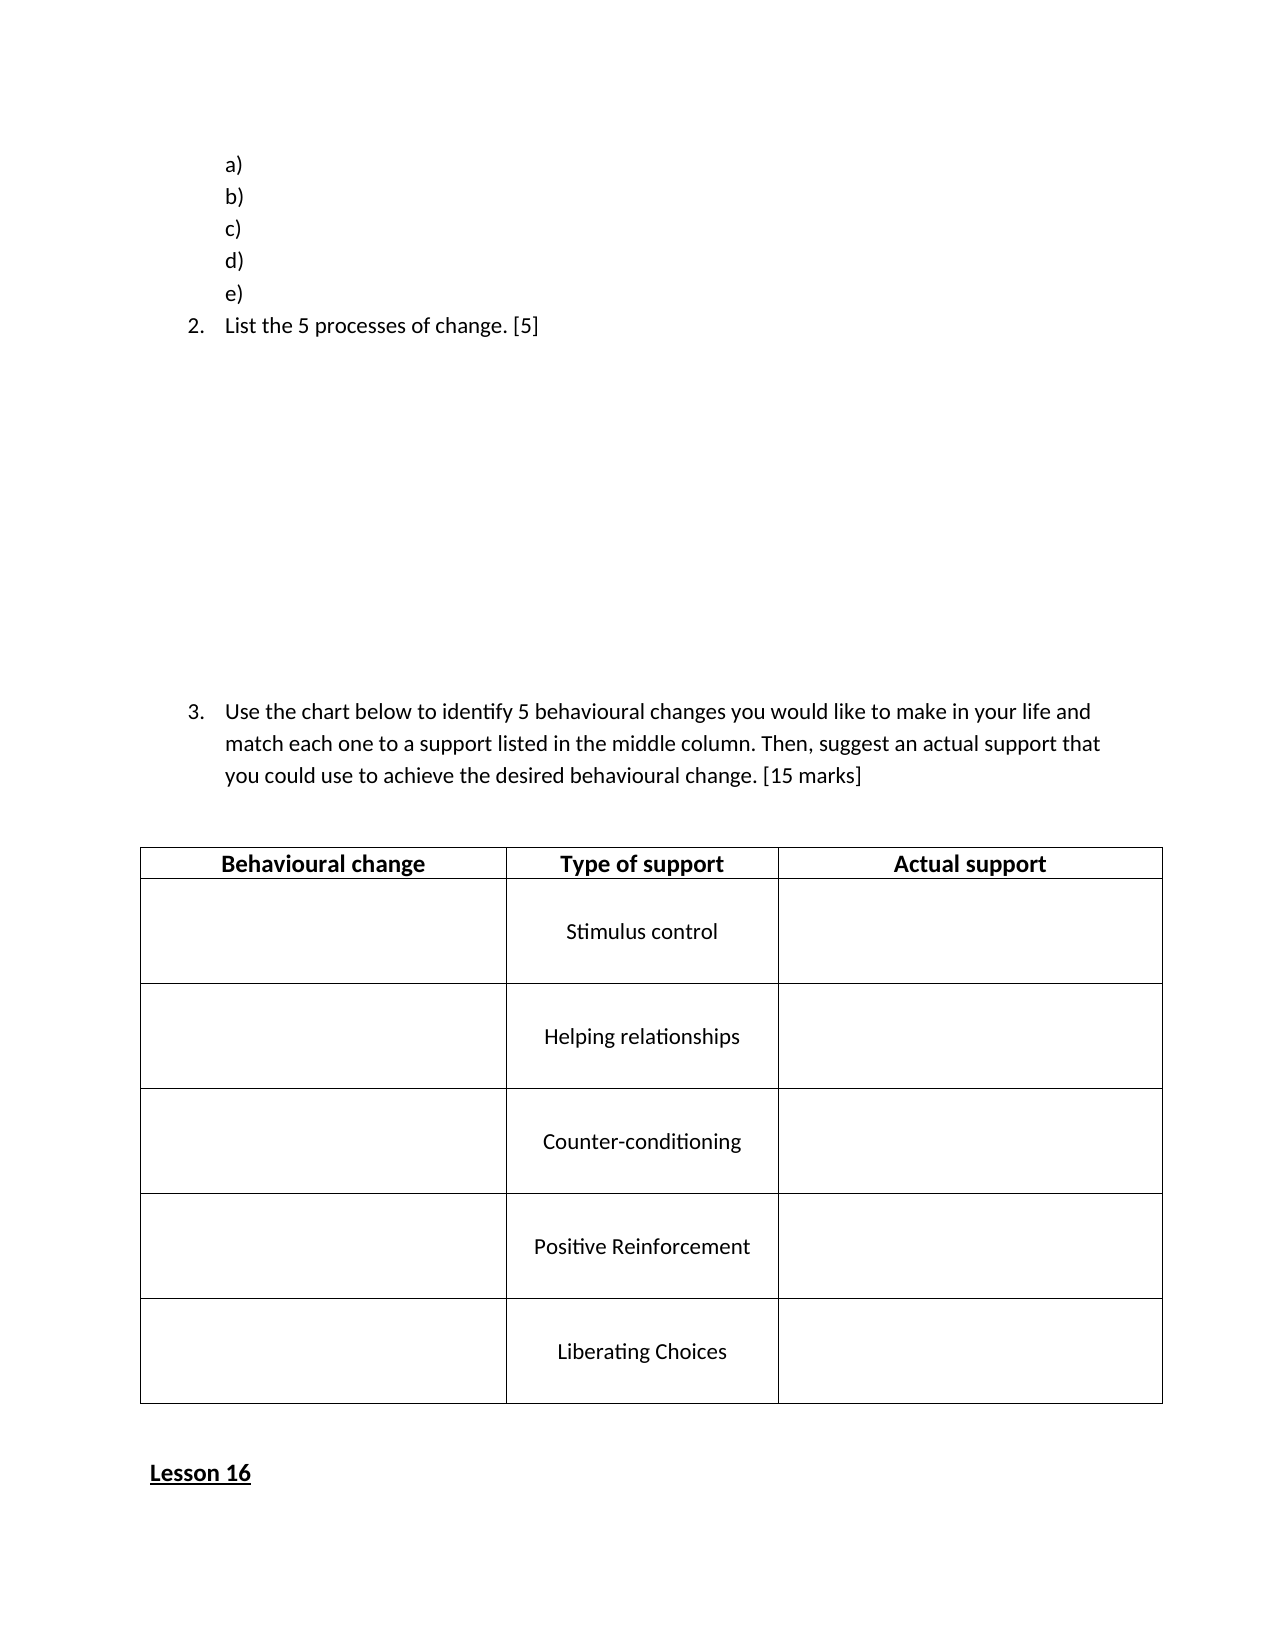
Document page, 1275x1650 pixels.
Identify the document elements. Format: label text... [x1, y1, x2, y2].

list e) [225, 279, 1125, 307]
list d) [225, 247, 1125, 274]
list List the 5 processes of change. [5] [187, 311, 1125, 339]
list c) [225, 214, 1125, 242]
table_cell [141, 1089, 506, 1193]
table_cell Liberating Choices [507, 1299, 778, 1403]
table_header Type of support [507, 848, 778, 878]
table_cell Stimulus control [507, 879, 778, 983]
table_cell Positive Reinforcement [507, 1194, 778, 1298]
table_cell [779, 1089, 1162, 1193]
table_cell Counter-conditioning [507, 1089, 778, 1193]
table_cell [779, 1194, 1162, 1298]
list b) [225, 182, 1125, 210]
list Use the chart below to identify 5 behavioural changes you would like to make in your life and match each one to a support listed in the middle column. Then, suggest an actual support that you could use to achieve the desired behavioural change. [15 marks] [187, 697, 1125, 789]
table_cell [779, 984, 1162, 1088]
table_cell [779, 1299, 1162, 1403]
list a) [225, 150, 1125, 178]
table_cell [141, 1299, 506, 1403]
table_cell Helping relationships [507, 984, 778, 1088]
table_cell [141, 984, 506, 1088]
table_cell [141, 879, 506, 983]
text Lesson 16 [150, 1457, 1125, 1488]
table_cell [141, 1194, 506, 1298]
table_cell [779, 879, 1162, 983]
table_header Behavioural change [141, 848, 506, 878]
table_header Actual support [779, 848, 1162, 878]
